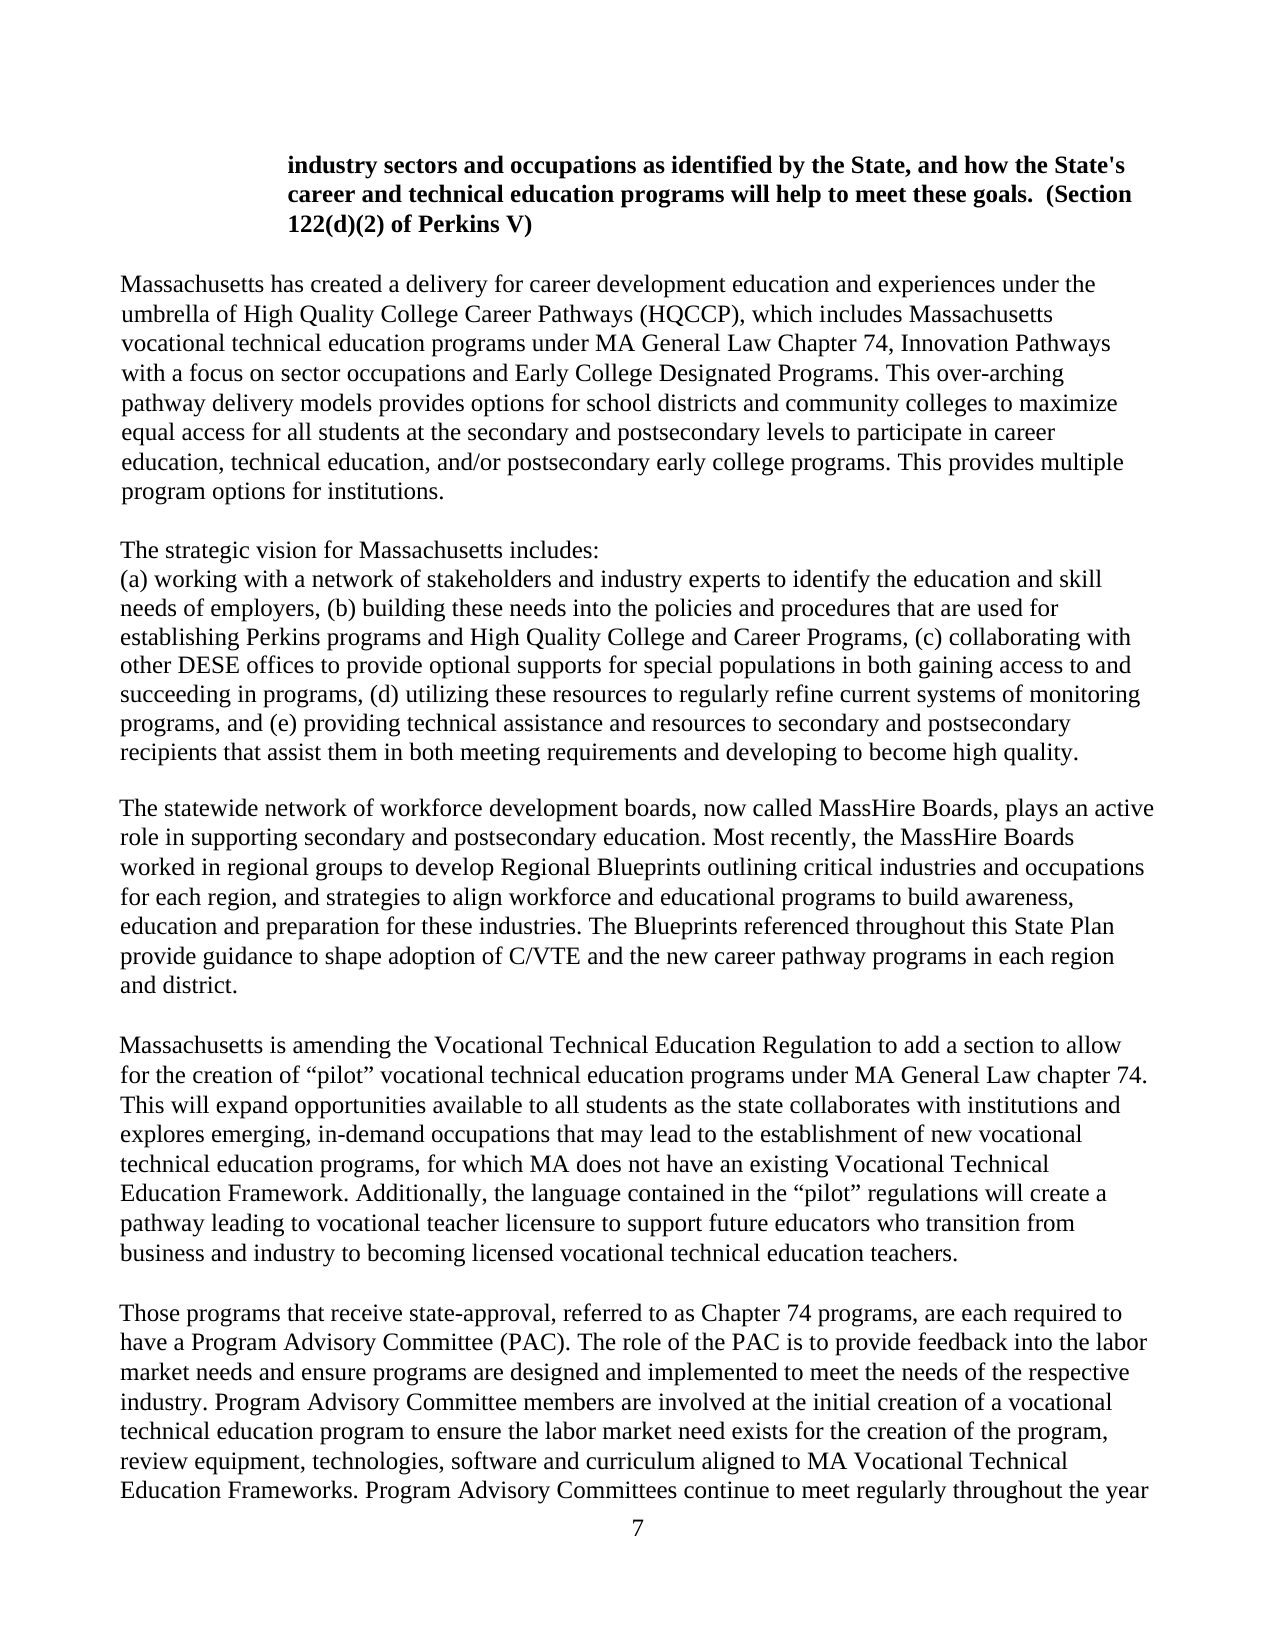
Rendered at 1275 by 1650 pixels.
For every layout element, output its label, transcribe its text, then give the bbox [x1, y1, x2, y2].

text Massachusetts is amending the Vocational Technical Education Regulation to add a section to allow for the creation of “pilot” vocational technical education programs under MA General Law chapter 74. This will expand opportunities available to all students as the state collaborates with institutions and explores emerging, in-demand occupations that may lead to the establishment of new vocational technical education programs, for which MA does not have an existing Vocational Technical Education Framework. Additionally, the language contained in the “pilot” regulations will create a pathway leading to vocational teacher licensure to support future educators who transition from business and industry to becoming licensed vocational technical education teachers. [119, 1031, 1155, 1266]
text The strategic vision for Massachusetts includes: [120, 535, 1155, 564]
text The statewide network of workforce development boards, now called MassHire Boards, plays an active role in supporting secondary and postsecondary education. Most recently, the MassHire Boards worked in regional groups to develop Regional Blueprints outlining critical industries and occupations for each region, and strategies to align workforce and educational programs to build awareness, education and preparation for these industries. The Blueprints referenced throughout this State Plan provide guidance to shape adoption of C/VTE and the new career pathway programs in each region and district. [119, 793, 1155, 999]
text (a) working with a network of stakeholders and industry experts to identify the education and skill needs of employers, (b) building these needs into the policies and procedures that are used for establishing Perkins programs and High Quality College and Career Programs, (c) collaborating with other DESE offices to provide optional supports for special populations in both gaining access to and succeeding in programs, (d) utilizing these resources to regularly refine current systems of monitoring programs, and (e) providing technical assistance and resources to secondary and postsecondary recipients that assist them in both meeting requirements and developing to become high quality. [120, 564, 1155, 765]
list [231, 150, 1154, 238]
text Massachusetts has created a delivery for career development education and experiences under the umbrella of High Quality College Career Pathways (HQCCP), which includes Massachusetts vocational technical education programs under MA General Law Chapter 74, Innovation Pathways with a focus on sector occupations and Early College Designated Programs. This over-arching pathway delivery models provides options for school districts and community colleges to maximize equal access for all students at the secondary and postsecondary levels to participate in career education, technical education, and/or postsecondary early college programs. This provides multiple program options for institutions. [120, 269, 1154, 505]
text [119, 1298, 1155, 1504]
